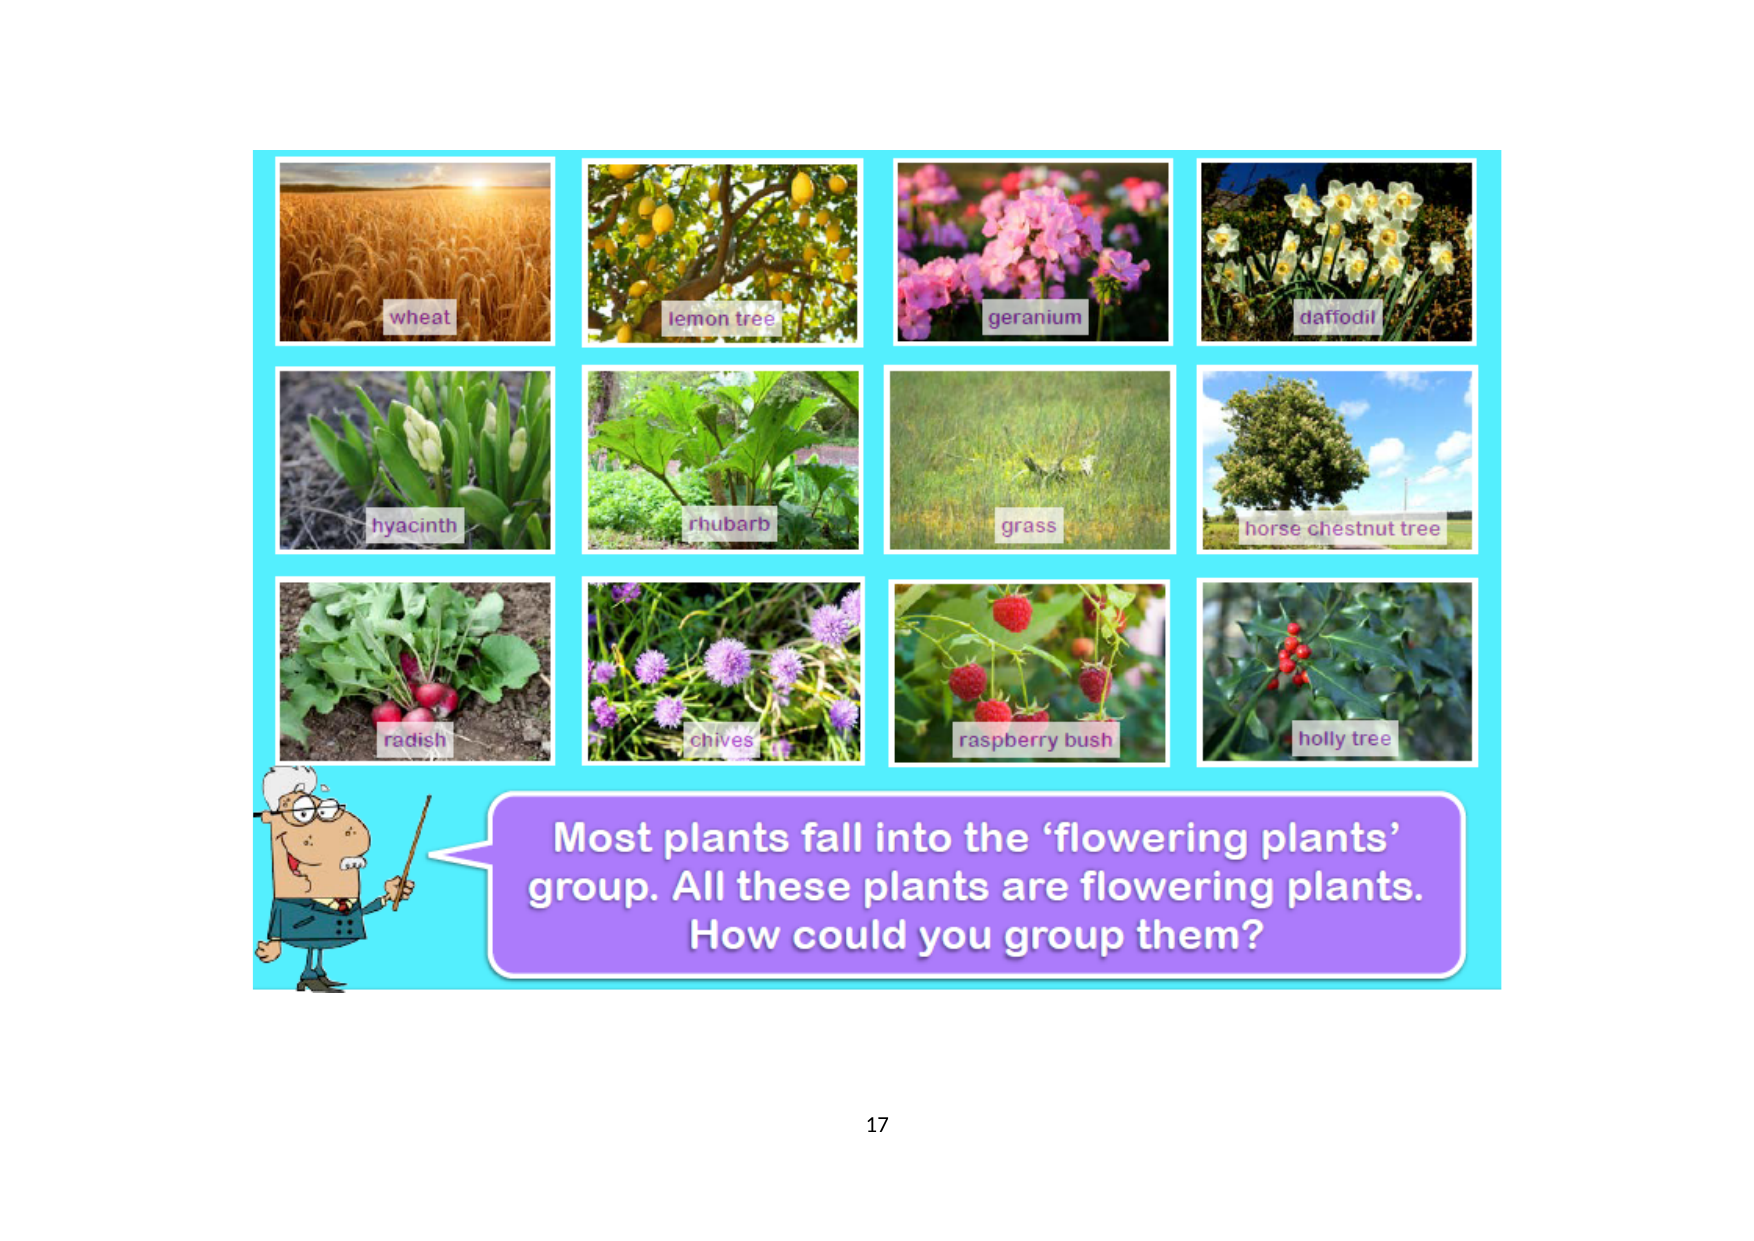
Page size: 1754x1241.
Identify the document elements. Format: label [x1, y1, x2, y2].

picture [252, 150, 1502, 993]
